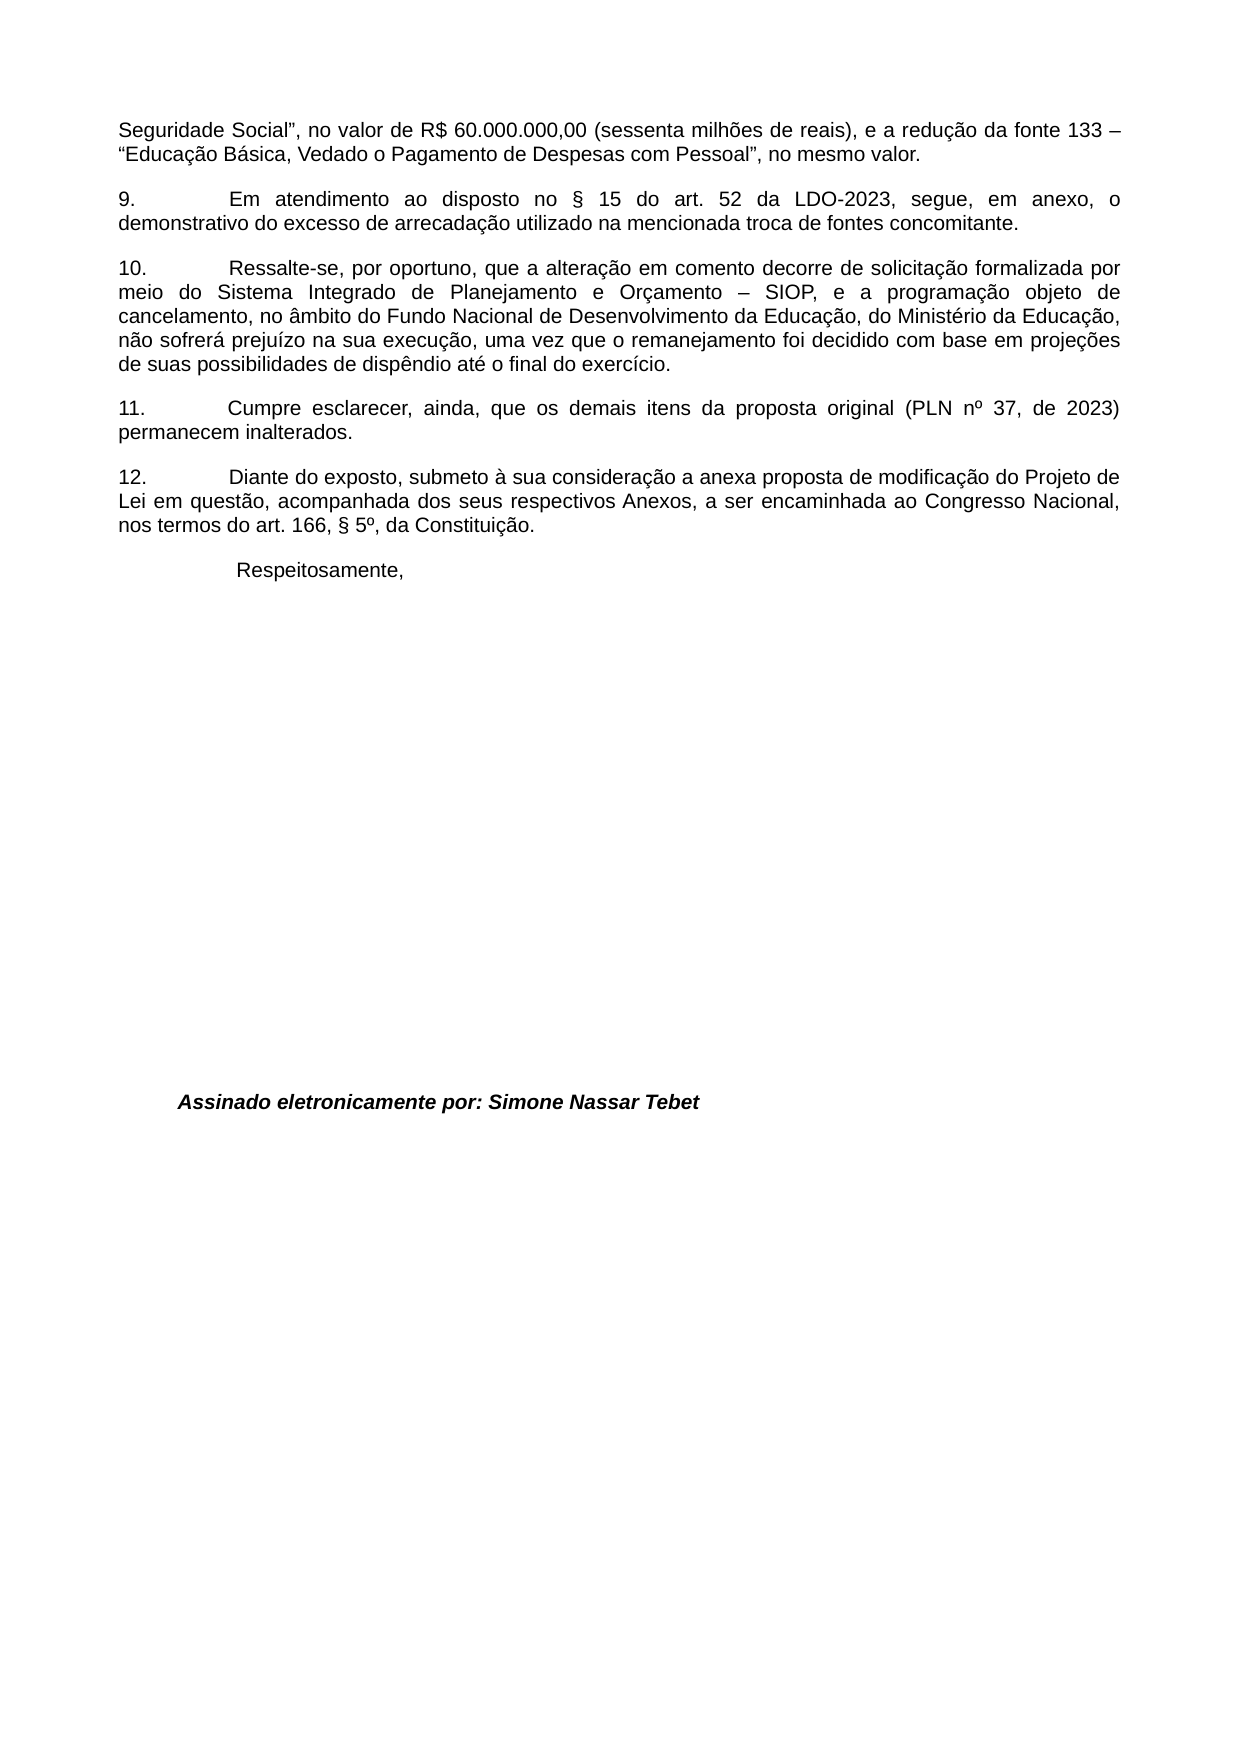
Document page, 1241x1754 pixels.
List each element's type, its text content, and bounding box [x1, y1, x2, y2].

text 9. Em atendimento ao disposto no § 15 do art. 52 da LDO-2023, segue, em anexo, o demonstrativo do excesso de arrecadação utilizado na mencionada troca de fontes concomitante. [118, 187, 1122, 235]
text 11. Cumpre esclarecer, ainda, que os demais itens da proposta original (PLN nº 37, de 2023) permanecem inalterados. [118, 396, 1122, 444]
text 12. Diante do exposto, submeto à sua consideração a anexa proposta de modificação do Projeto de Lei em questão, acompanhada dos seus respectivos Anexos, a ser encaminhada ao Congresso Nacional, nos termos do art. 166, § 5º, da Constituição. [118, 465, 1122, 537]
text Assinado eletronicamente por: Simone Nassar Tebet [177, 1090, 1092, 1114]
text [118, 118, 1122, 166]
text Respeitosamente, [118, 558, 1122, 582]
text 10. Ressalte-se, por oportuno, que a alteração em comento decorre de solicitação formalizada por meio do Sistema Integrado de Planejamento e Orçamento – SIOP, e a programação objeto de cancelamento, no âmbito do Fundo Nacional de Desenvolvimento da Educação, do Ministério da Educação, não sofrerá prejuízo na sua execução, uma vez que o remanejamento foi decidido com base em projeções de suas possibilidades de dispêndio até o final do exercício. [118, 256, 1122, 375]
